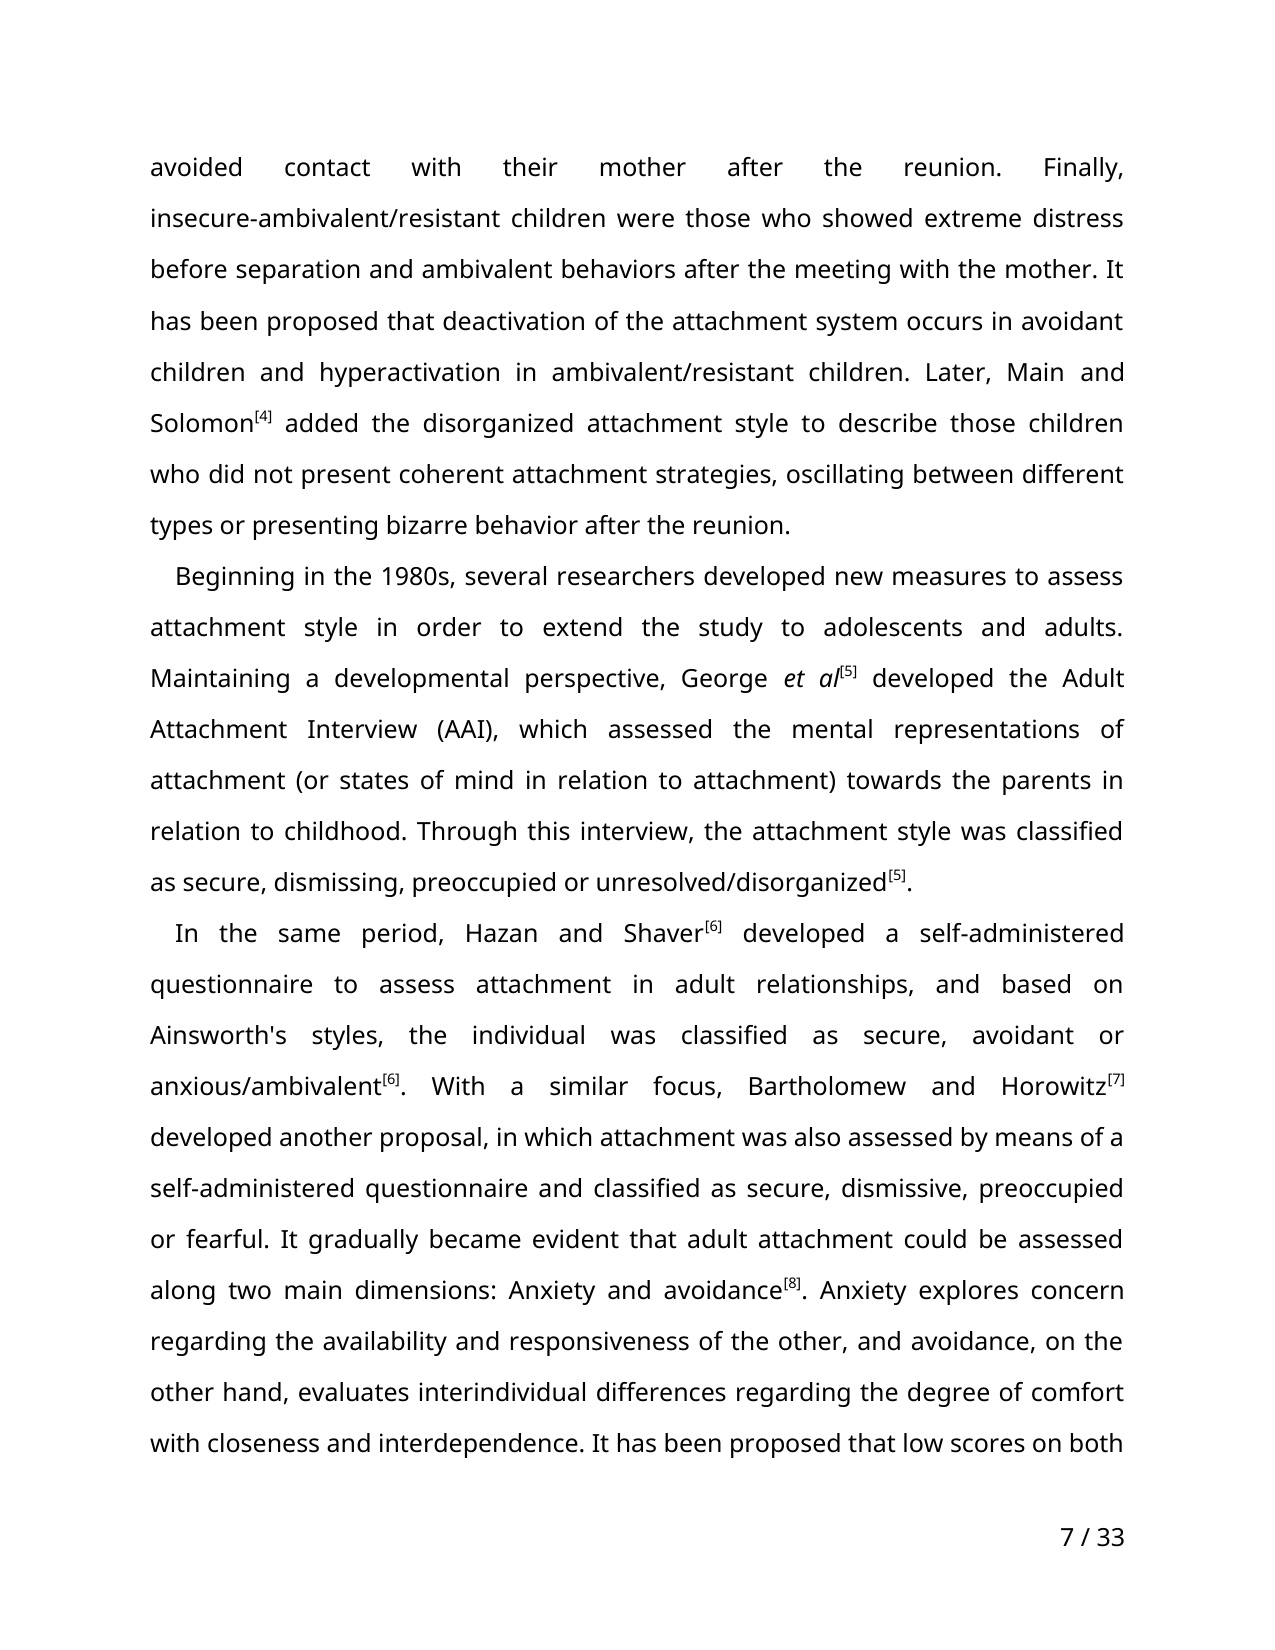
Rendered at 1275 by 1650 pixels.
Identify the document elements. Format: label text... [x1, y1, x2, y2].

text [150, 916, 1125, 1460]
text Beginning in the 1980s, several researchers developed new measures to assess attachment style in order to extend the study to adolescents and adults. Maintaining a developmental perspective, George et al[5] developed the Adult Attachment Interview (AAI), which assessed the mental representations of attachment (or states of mind in relation to attachment) towards the parents in relation to childhood. Through this interview, the attachment style was classified as secure, dismissing, preoccupied or unresolved/disorganized[5]. [150, 558, 1125, 899]
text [150, 150, 1125, 541]
